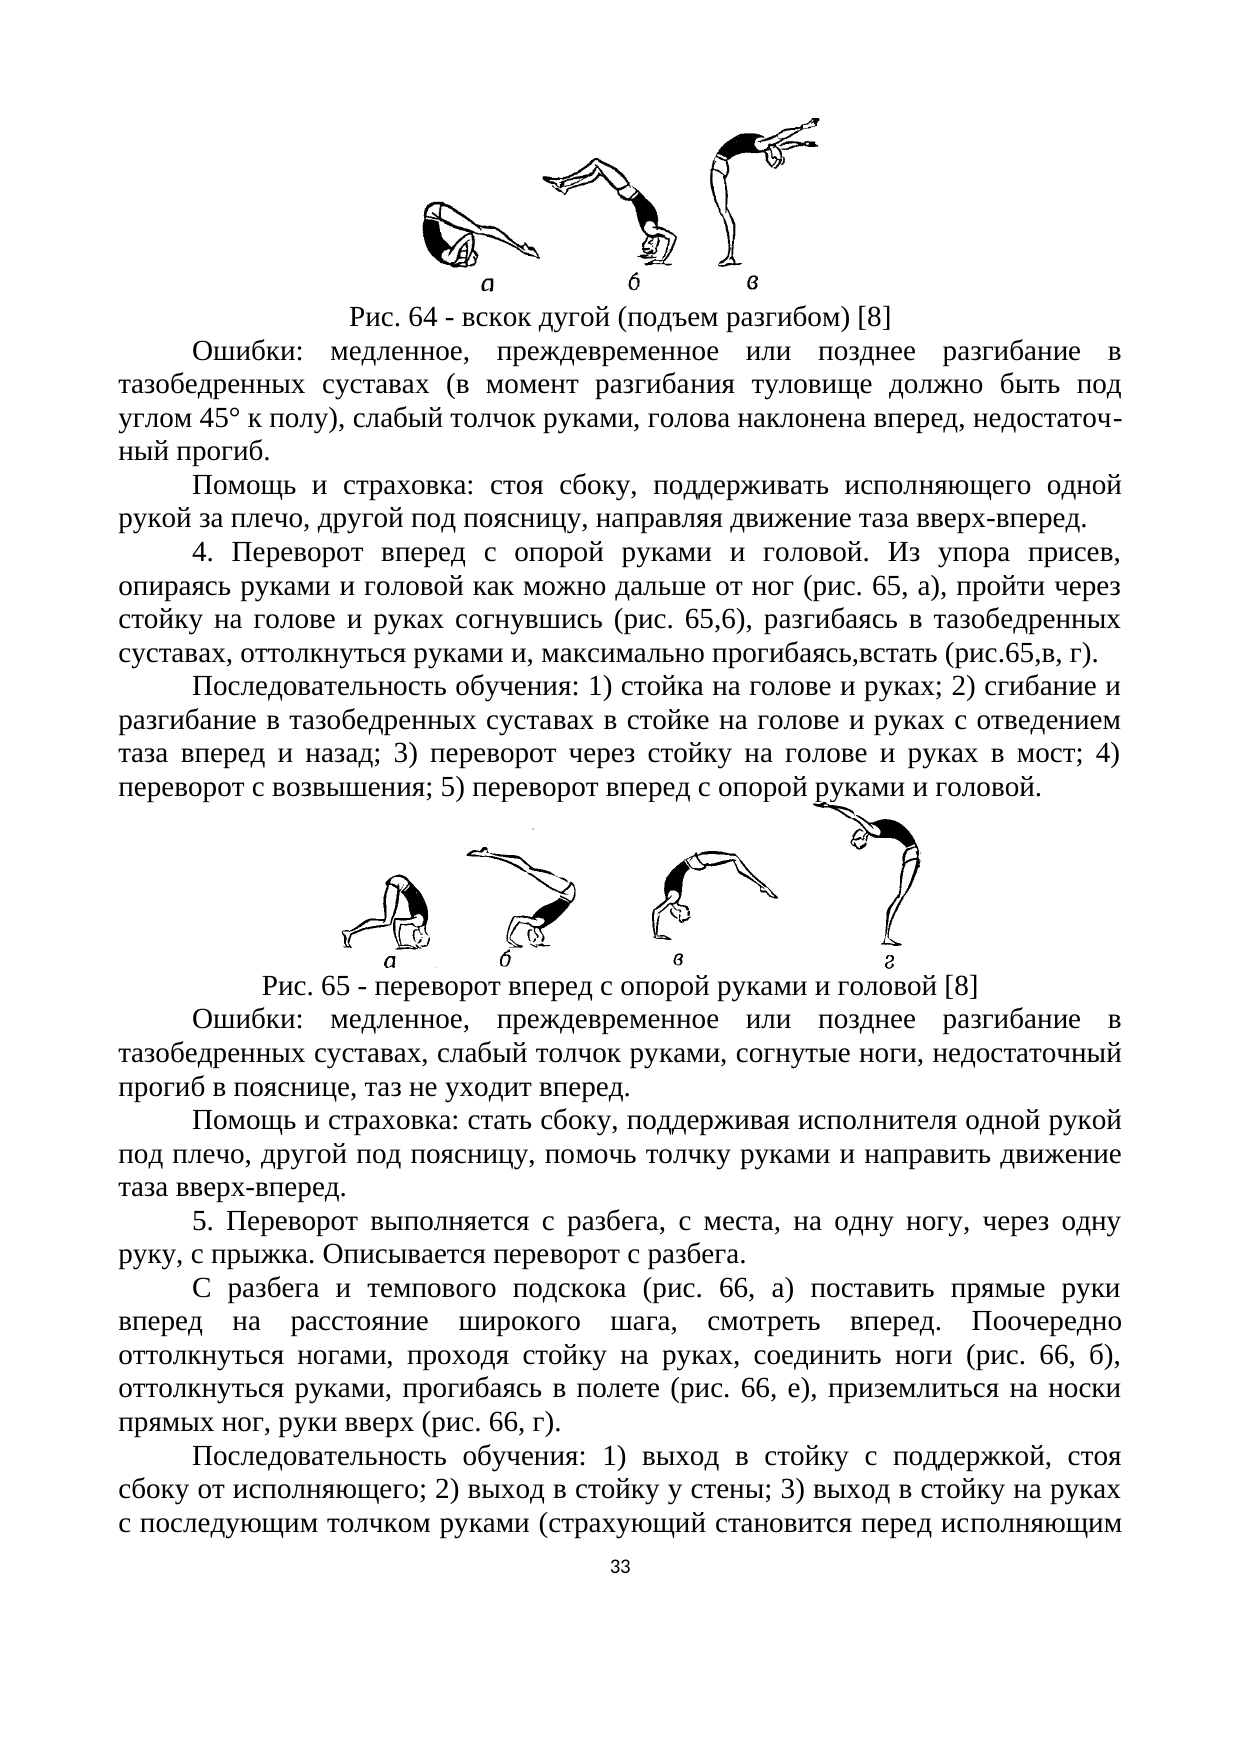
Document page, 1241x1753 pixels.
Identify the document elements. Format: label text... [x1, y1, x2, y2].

text С разбега и темпового подскока (рис. 66, а) поставить прямые руки вперед на расстояние широкого шага, смотреть вперед. Поочередно оттолкнуться ногами, проходя стойку на руках, соединить ноги (рис. 66, б), оттолкнуться руками, прогибаясь в полете (рис. 66, е), приземлиться на носки прямых ног, руки вверх (рис. 66, г). [118, 1270, 1122, 1438]
picture [386, 118, 854, 300]
text 5. Переворот выполняется с разбега, с места, на одну ногу, через одну руку, с прыжка. Описывается переворот с разбега. [118, 1203, 1122, 1270]
text Рис. 65 - переворот вперед с опорой руками и головой [8] [118, 968, 1122, 1002]
text Рис. 64 - вскок дугой (подъем разгибом) [8] [118, 299, 1122, 333]
text Помощь и страховка: стать сбоку, поддерживая исполнителя одной рукой под плечо, другой под поясницу, помочь толчку руками и направить движение таза вверх-вперед. [118, 1102, 1122, 1203]
text Ошибки: медленное, преждевременное или позднее разгибание в тазобедренных суставах (в момент разгибания туловище должно быть под углом 45° к полу), слабый толчок руками, голова наклонена вперед, недостаточный прогиб. [118, 333, 1122, 467]
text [118, 1438, 1122, 1538]
text Последовательность обучения: 1) стойка на голове и руках; 2) сгибание и разгибание в тазобедренных суставах в стойке на голове и руках с отведением таза вперед и назад; 3) переворот через стойку на голове и руках в мост; 4) переворот с возвышения; 5) переворот вперед с опорой руками и головой. [118, 668, 1122, 802]
text Помощь и страховка: стоя сбоку, поддерживать исполняющего одной рукой за плечо, другой под поясницу, направляя движение таза вверх-вперед. [118, 467, 1122, 534]
text 4. Переворот вперед с опорой руками и головой. Из упора присев, опираясь руками и головой как можно дальше от ног (рис. 65, а), пройти через стойку на голове и руках согнувшись (рис. 65,6), разгибаясь в тазобедренных суставах, оттолкнуться руками и, максимально прогибаясь,встать (рис.65,в, г). [118, 534, 1122, 668]
picture [319, 802, 921, 969]
text Ошибки: медленное, преждевременное или позднее разгибание в тазобедренных суставах, слабый толчок руками, согнутые ноги, недостаточный прогиб в пояснице, таз не уходит вперед. [118, 1002, 1122, 1102]
